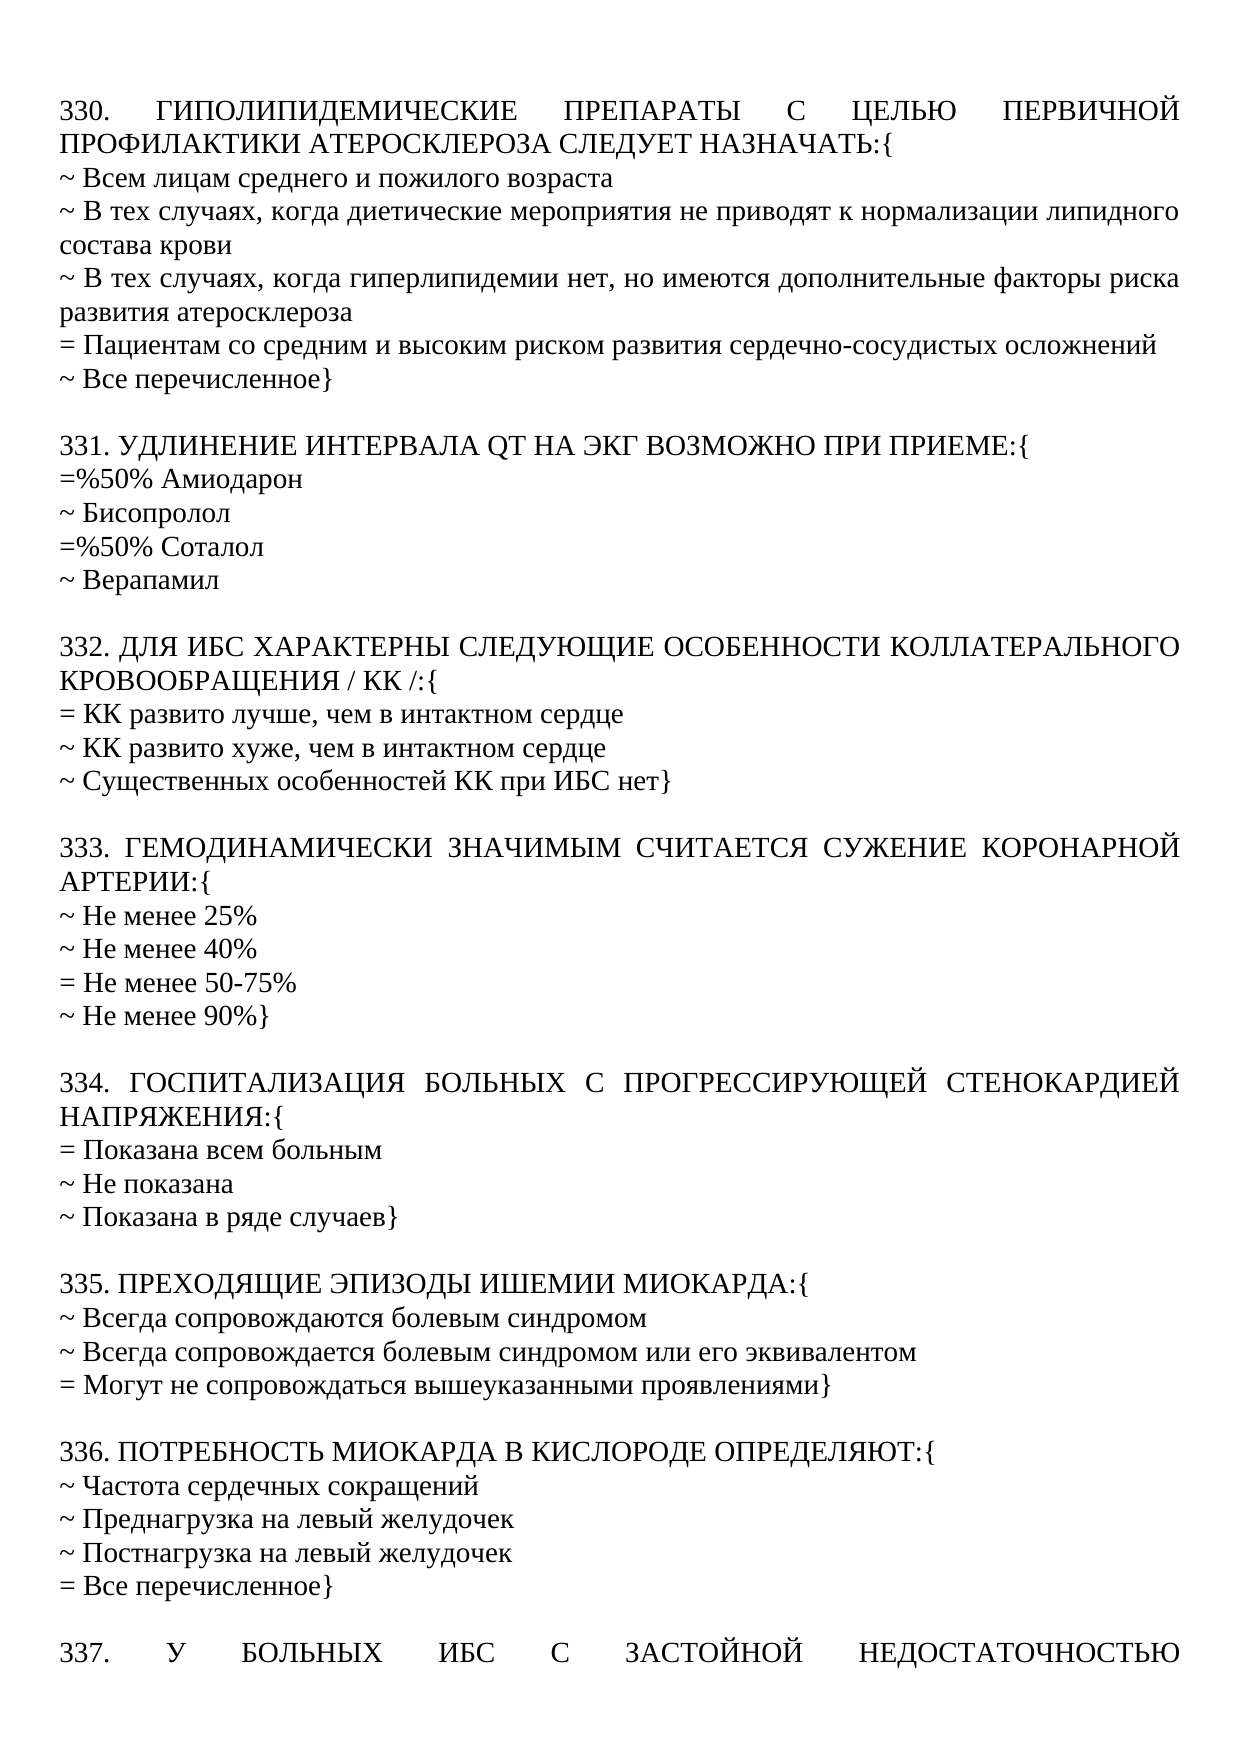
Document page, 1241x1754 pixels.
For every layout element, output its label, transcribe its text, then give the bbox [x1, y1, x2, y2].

text =%50% Соталол [59, 529, 1181, 562]
text ~ Не менее 90%} [59, 998, 1181, 1032]
text =%50% Амиодарон [59, 462, 1181, 495]
text = Пациентам со средним и высоким риском развития сердечно-сосудистых осложнений [59, 327, 1181, 361]
text = Все перечисленное} [59, 1568, 1181, 1602]
text = Могут не сопровождаться вышеуказанными проявлениями} [59, 1367, 1181, 1401]
text ~ Все перечисленное} [59, 361, 1181, 394]
text 335. ПРЕХОДЯЩИЕ ЭПИЗОДЫ ИШЕМИИ МИОКАРДА:{ [59, 1267, 1181, 1300]
text ~ В тех случаях, когда диетические мероприятия не приводят к нормализации липидного состава крови [59, 193, 1181, 260]
text ~ Существенных особенностей КК при ИБС нет} [59, 763, 1181, 797]
text ~ Не менее 40% [59, 931, 1181, 965]
text ~ Не менее 25% [59, 898, 1181, 931]
text = Не менее 50-75% [59, 965, 1181, 998]
text ~ Всегда сопровождается болевым синдромом или его эквивалентом [59, 1334, 1181, 1367]
text ~ Верапамил [59, 562, 1181, 596]
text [59, 1636, 1181, 1669]
text = КК развито лучше, чем в интактном сердце [59, 696, 1181, 730]
text 331. УДЛИНЕНИЕ ИНТЕРВАЛА QT НА ЭКГ ВОЗМОЖНО ПРИ ПРИЕМЕ:{ [59, 428, 1181, 462]
text = Показана всем больным [59, 1132, 1181, 1166]
text ~ Бисопролол [59, 495, 1181, 529]
text 330. ГИПОЛИПИДЕМИЧЕСКИЕ ПРЕПАРАТЫ С ЦЕЛЬЮ ПЕРВИЧНОЙ ПРОФИЛАКТИКИ АТЕРОСКЛЕРОЗА СЛЕДУЕТ НАЗНАЧАТЬ:{ [59, 93, 1181, 160]
text 333. ГЕМОДИНАМИЧЕСКИ ЗНАЧИМЫМ СЧИТАЕТСЯ СУЖЕНИЕ КОРОНАРНОЙ АРТЕРИИ:{ [59, 831, 1181, 898]
text ~ Преднагрузка на левый желудочек [59, 1501, 1181, 1535]
text ~ Всем лицам среднего и пожилого возраста [59, 160, 1181, 193]
text 336. ПОТРЕБНОСТЬ МИОКАРДА В КИСЛОРОДЕ ОПРЕДЕЛЯЮТ:{ [59, 1434, 1181, 1468]
text 334. ГОСПИТАЛИЗАЦИЯ БОЛЬНЫХ С ПРОГРЕССИРУЮЩЕЙ СТЕНОКАРДИЕЙ НАПРЯЖЕНИЯ:{ [59, 1065, 1181, 1132]
text ~ КК развито хуже, чем в интактном сердце [59, 730, 1181, 763]
text 332. ДЛЯ ИБС ХАРАКТЕРНЫ СЛЕДУЮЩИЕ ОСОБЕННОСТИ КОЛЛАТЕРАЛЬНОГО КРОВООБРАЩЕНИЯ / КК /:{ [59, 629, 1181, 696]
text ~ Всегда сопровождаются болевым синдромом [59, 1300, 1181, 1334]
text ~ Показана в ряде случаев} [59, 1199, 1181, 1233]
text ~ Не показана [59, 1166, 1181, 1199]
text ~ В тех случаях, когда гиперлипидемии нет, но имеются дополнительные факторы риска развития атеросклероза [59, 260, 1181, 327]
text ~ Частота сердечных сокращений [59, 1468, 1181, 1501]
text ~ Постнагрузка на левый желудочек [59, 1535, 1181, 1568]
